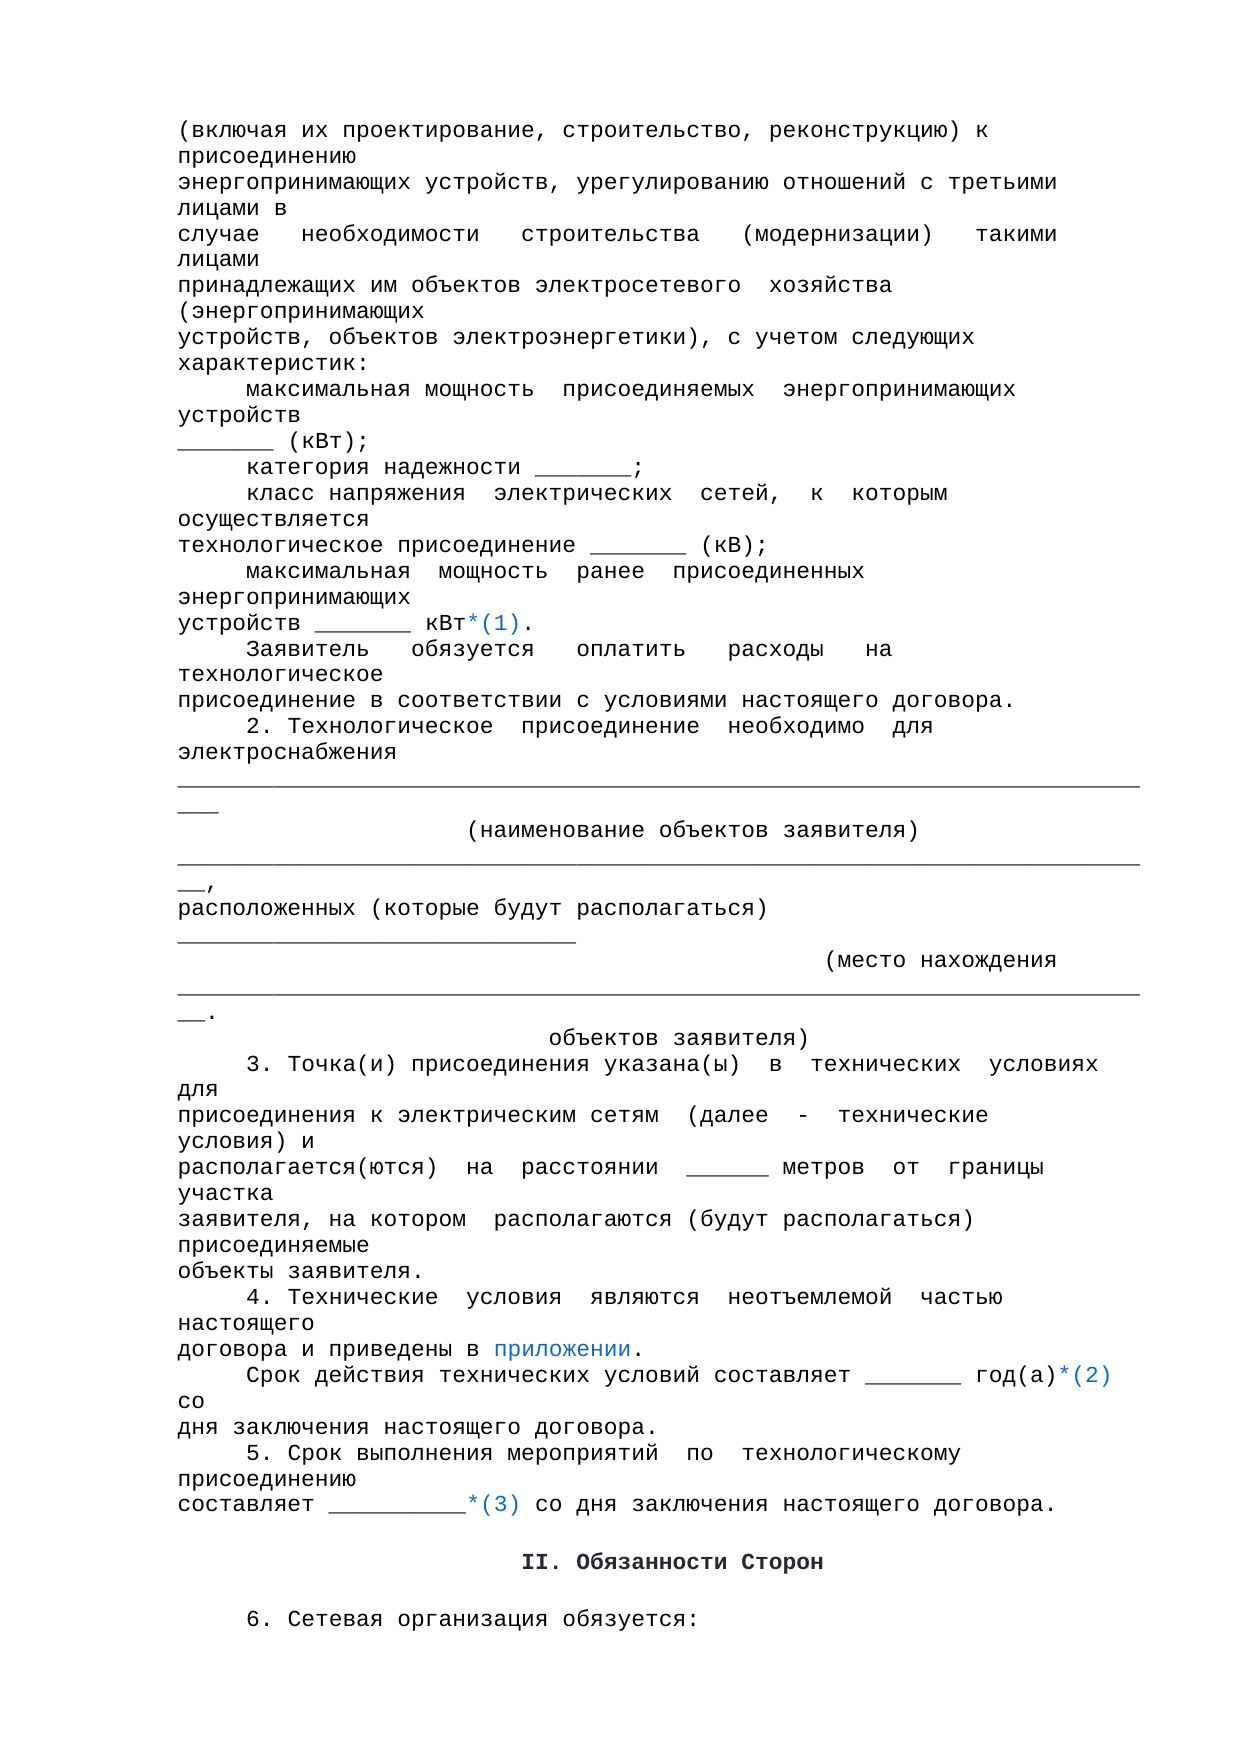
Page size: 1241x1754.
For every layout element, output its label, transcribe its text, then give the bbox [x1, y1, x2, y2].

text энергопринимающих устройств, урегулированию отношений с третьими лицами в [177, 170, 1152, 222]
text расположенных (которые будут располагаться) _____________________________ [177, 896, 1152, 948]
text категория надежности _______; [177, 455, 1152, 481]
text случае необходимости строительства (модернизации) такими лицами [177, 222, 1152, 274]
text (наименование объектов заявителя) [177, 818, 1152, 844]
text устройств, объектов электроэнергетики), с учетом следующих характеристик: [177, 326, 1152, 377]
text II. Обязанности Сторон [177, 1550, 1152, 1576]
text 6. Сетевая организация обязуется: [177, 1607, 1152, 1633]
text объекты заявителя. [177, 1259, 1152, 1285]
text присоединение в соответствии с условиями настоящего договора. [177, 689, 1152, 715]
text объектов заявителя) [177, 1026, 1152, 1052]
text 2. Технологическое присоединение необходимо для электроснабжения [177, 715, 1152, 767]
text максимальная мощность присоединяемых энергопринимающих устройств [177, 377, 1152, 429]
text _________________________________________________________________________ [177, 767, 1152, 818]
text максимальная мощность ранее присоединенных энергопринимающих [177, 559, 1152, 611]
text (включая их проектирование, строительство, реконструкцию) к присоединению [177, 118, 1152, 170]
text располагается(ются) на расстоянии ______ метров от границы участка [177, 1156, 1152, 1207]
text (место нахождения [177, 948, 1152, 974]
text 3. Точка(и) присоединения указана(ы) в технических условиях для [177, 1052, 1152, 1104]
text 5. Срок выполнения мероприятий по технологическому присоединению [177, 1441, 1152, 1493]
text дня заключения настоящего договора. [177, 1415, 1152, 1441]
text класс напряжения электрических сетей, к которым осуществляется [177, 481, 1152, 533]
text ________________________________________________________________________, [177, 844, 1152, 896]
text заявителя, на котором располагаются (будут располагаться) присоединяемые [177, 1207, 1152, 1259]
text присоединения к электрическим сетям (далее - технические условия) и [177, 1104, 1152, 1156]
text устройств _______ кВт*(1). [177, 611, 1152, 637]
text технологическое присоединение _______ (кВ); [177, 533, 1152, 559]
text _______ (кВт); [177, 429, 1152, 455]
text 4. Технические условия являются неотъемлемой частью настоящего [177, 1285, 1152, 1337]
text ________________________________________________________________________. [177, 974, 1152, 1026]
text Срок действия технических условий составляет _______ год(а)*(2) со [177, 1363, 1152, 1415]
text Заявитель обязуется оплатить расходы на технологическое [177, 637, 1152, 689]
text принадлежащих им объектов электросетевого хозяйства (энергопринимающих [177, 274, 1152, 326]
text составляет __________*(3) со дня заключения настоящего договора. [177, 1493, 1152, 1519]
text договора и приведены в приложении. [177, 1337, 1152, 1363]
